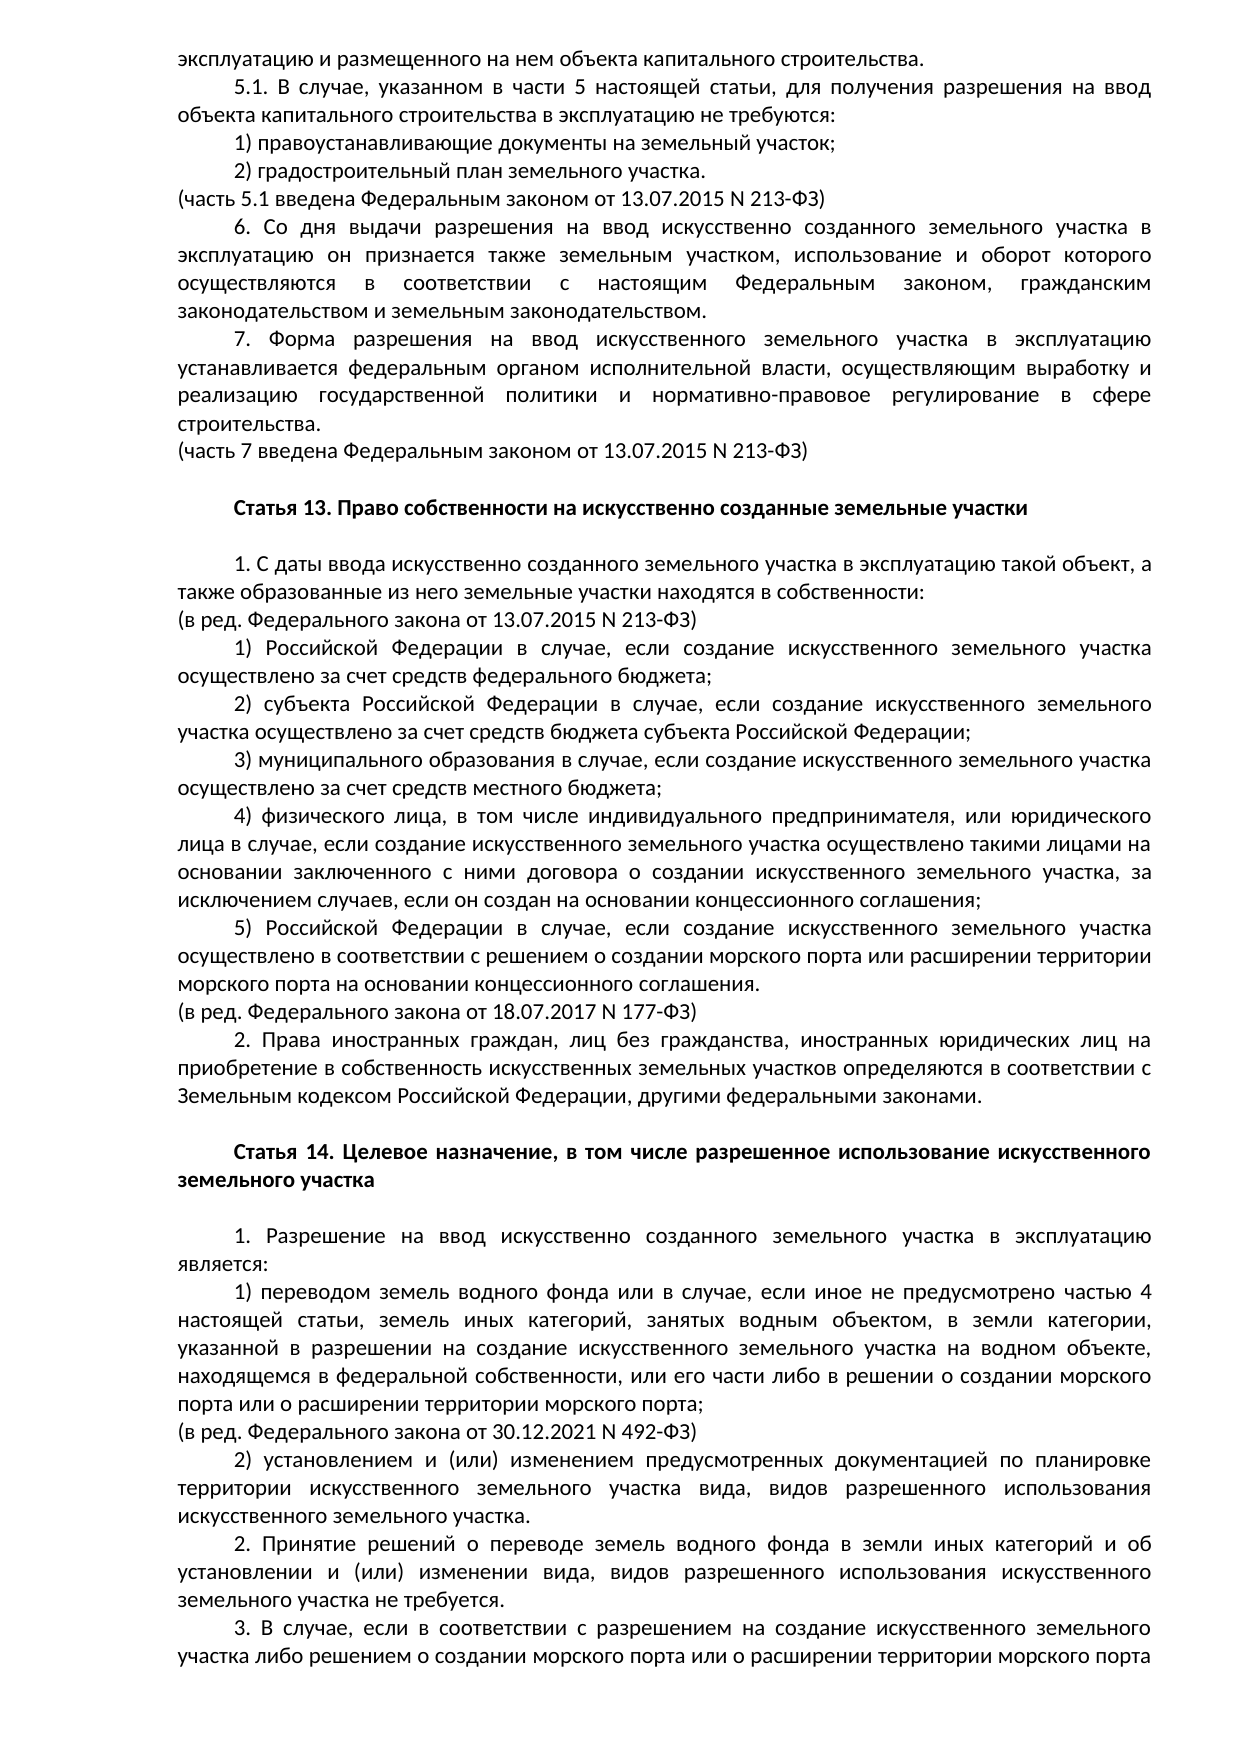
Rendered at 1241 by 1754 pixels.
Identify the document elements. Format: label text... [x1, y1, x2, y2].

text 3) муниципального образования в случае, если создание искусственного земельного участка осуществлено за счет средств местного бюджета; [177, 745, 1152, 801]
text (в ред. Федерального закона от 13.07.2015 N 213-ФЗ) [177, 605, 1152, 633]
text 1) Российской Федерации в случае, если создание искусственного земельного участка осуществлено за счет средств федерального бюджета; [177, 633, 1152, 689]
text 2) установлением и (или) изменением предусмотренных документацией по планировке территории искусственного земельного участка вида, видов разрешенного использования искусственного земельного участка. [177, 1445, 1152, 1529]
text 1) переводом земель водного фонда или в случае, если иное не предусмотрено частью 4 настоящей статьи, земель иных категорий, занятых водным объектом, в земли категории, указанной в разрешении на создание искусственного земельного участка на водном объекте, находящемся в федеральной собственности, или его части либо в решении о создании морского порта или о расширении территории морского порта; [177, 1277, 1152, 1417]
text (часть 5.1 введена Федеральным законом от 13.07.2015 N 213-ФЗ) [177, 184, 1152, 212]
text 1. Разрешение на ввод искусственно созданного земельного участка в эксплуатацию является: [177, 1221, 1152, 1277]
title Статья 14. Целевое назначение, в том числе разрешенное использование искусственного земельного участка [177, 1137, 1152, 1193]
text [177, 1613, 1152, 1669]
text 1) правоустанавливающие документы на земельный участок; [177, 128, 1152, 156]
text (в ред. Федерального закона от 30.12.2021 N 492-ФЗ) [177, 1417, 1152, 1445]
text 4) физического лица, в том числе индивидуального предпринимателя, или юридического лица в случае, если создание искусственного земельного участка осуществлено такими лицами на основании заключенного с ними договора о создании искусственного земельного участка, за исключением случаев, если он создан на основании концессионного соглашения; [177, 801, 1152, 913]
text 5) Российской Федерации в случае, если создание искусственного земельного участка осуществлено в соответствии с решением о создании морского порта или расширении территории морского порта на основании концессионного соглашения. [177, 913, 1152, 997]
text 1. С даты ввода искусственно созданного земельного участка в эксплуатацию такой объект, а также образованные из него земельные участки находятся в собственности: [177, 549, 1152, 605]
text 6. Со дня выдачи разрешения на ввод искусственно созданного земельного участка в эксплуатацию он признается также земельным участком, использование и оборот которого осуществляются в соответствии с настоящим Федеральным законом, гражданским законодательством и земельным законодательством. [177, 212, 1152, 324]
text 2) субъекта Российской Федерации в случае, если создание искусственного земельного участка осуществлено за счет средств бюджета субъекта Российской Федерации; [177, 689, 1152, 745]
text (в ред. Федерального закона от 18.07.2017 N 177-ФЗ) [177, 997, 1152, 1025]
text 5.1. В случае, указанном в части 5 настоящей статьи, для получения разрешения на ввод объекта капитального строительства в эксплуатацию не требуются: [177, 72, 1152, 128]
text 2. Принятие решений о переводе земель водного фонда в земли иных категорий и об установлении и (или) изменении вида, видов разрешенного использования искусственного земельного участка не требуется. [177, 1529, 1152, 1613]
title Статья 13. Право собственности на искусственно созданные земельные участки [177, 493, 1152, 521]
text 2. Права иностранных граждан, лиц без гражданства, иностранных юридических лиц на приобретение в собственность искусственных земельных участков определяются в соответствии с Земельным кодексом Российской Федерации, другими федеральными законами. [177, 1025, 1152, 1109]
text 2) градостроительный план земельного участка. [177, 156, 1152, 184]
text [177, 44, 1152, 72]
text 7. Форма разрешения на ввод искусственного земельного участка в эксплуатацию устанавливается федеральным органом исполнительной власти, осуществляющим выработку и реализацию государственной политики и нормативно-правовое регулирование в сфере строительства. [177, 324, 1152, 437]
text (часть 7 введена Федеральным законом от 13.07.2015 N 213-ФЗ) [177, 437, 1152, 465]
